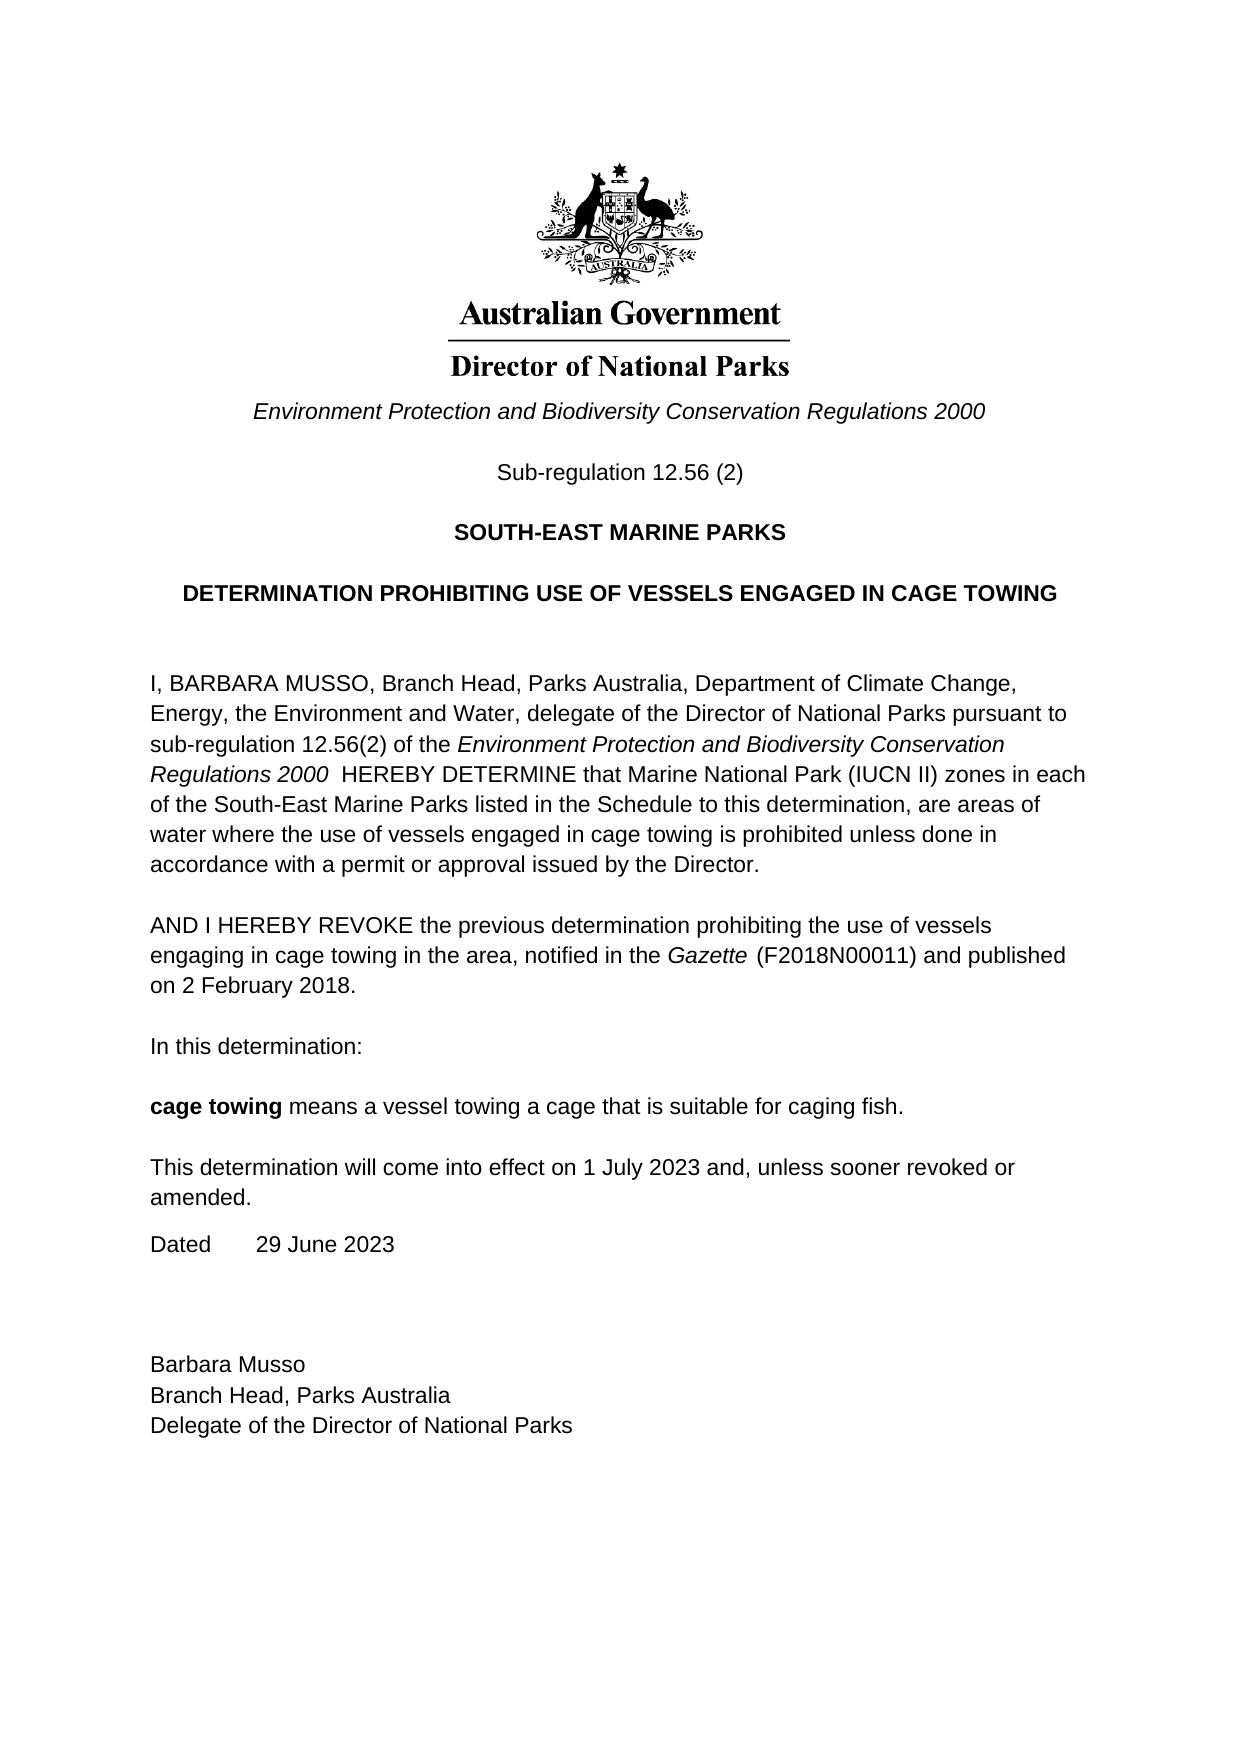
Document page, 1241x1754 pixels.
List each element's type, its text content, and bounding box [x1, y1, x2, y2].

text AND I HEREBY REVOKE the previous determination prohibiting the use of vessels engaging in cage towing in the area, notified in the Gazette (F2018N00011) and published on 2 February 2018. [150, 912, 1090, 999]
text This determination will come into effect on 1 July 2023 and, unless sooner revoked or amended. [150, 1153, 1090, 1210]
text I, BARBARA MUSSO, Branch Head, Parks Australia, Department of Climate Change, Energy, the Environment and Water, delegate of the Director of National Parks pursuant to sub-regulation 12.56(2) of the Environment Protection and Biodiversity Conservation Regulations 2000 HEREBY DETERMINE that Marine National Park (IUCN II) zones in each of the South-East Marine Parks listed in the Schedule to this determination, are areas of water where the use of vessels engaged in cage towing is prohibited unless done in accordance with a permit or approval issued by the Director. [150, 670, 1090, 878]
picture [436, 150, 804, 395]
text Branch Head, Parks Australia [150, 1382, 1090, 1408]
text cage towing means a vessel towing a cage that is suitable for caging fish. [150, 1093, 1090, 1119]
text Environment Protection and Biodiversity Conservation Regulations 2000 [150, 398, 1090, 425]
text Sub-regulation 12.56 (2) [150, 459, 1090, 485]
text DETERMINATION PROHIBITING USE OF VESSELS ENGAGED IN CAGE TOWING [150, 579, 1090, 606]
text In this determination: [150, 1033, 1090, 1059]
text Barbara Musso [150, 1351, 1090, 1378]
text Delegate of the Director of National Parks [150, 1412, 1090, 1438]
text SOUTH-EAST MARINE PARKS [150, 519, 1090, 546]
text Dated 29 June 2023 [150, 1231, 1090, 1257]
